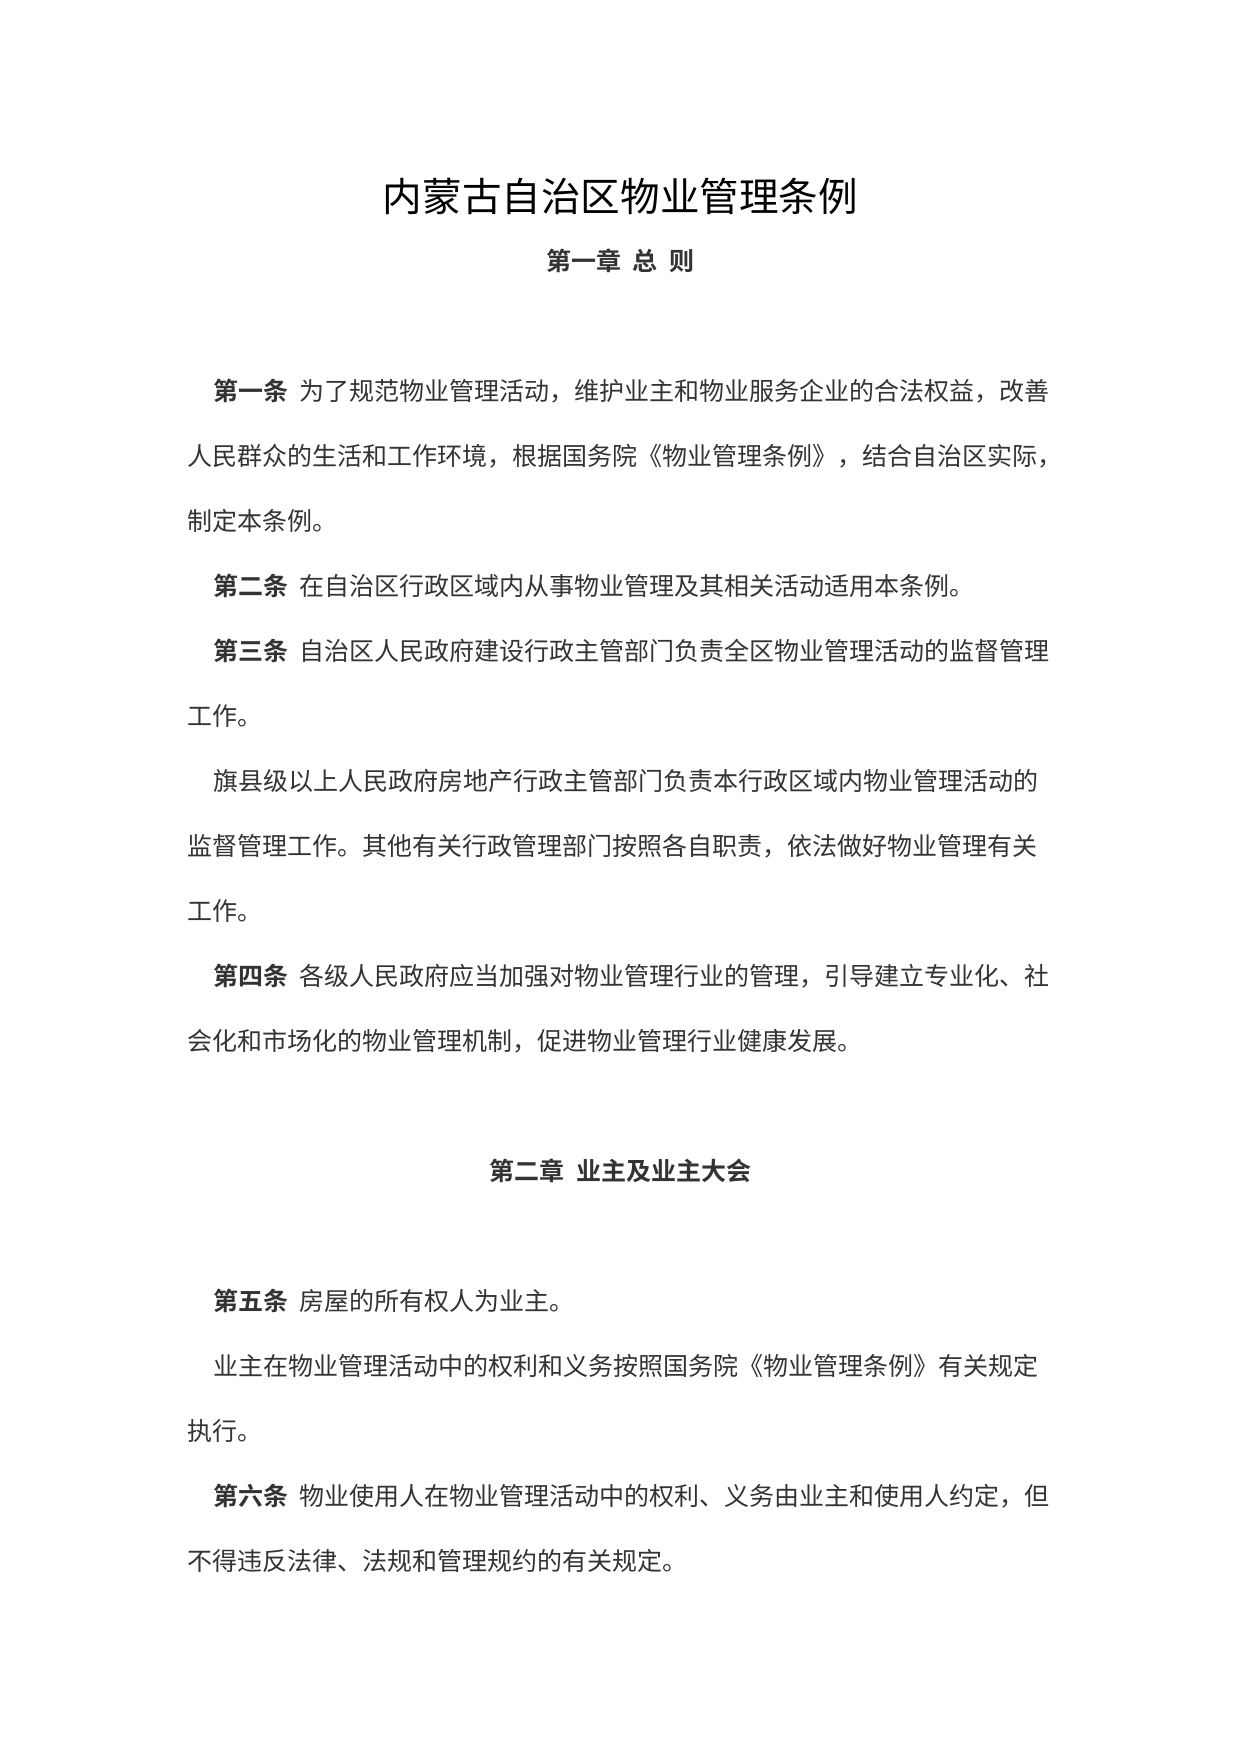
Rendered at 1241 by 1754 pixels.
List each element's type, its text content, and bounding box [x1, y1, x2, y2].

text 第二章 业主及业主大会 [187, 1137, 1053, 1202]
text 第一章 总 则 [187, 227, 1053, 292]
text 内蒙古自治区物业管理条例 [187, 162, 1053, 227]
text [187, 1202, 1053, 1592]
text 第一条 为了规范物业管理活动，维护业主和物业服务企业的合法权益，改善人民群众的生活和工作环境，根据国务院《物业管理条例》，结合自治区实际，制定本条例。 第二条 在自治区行政区域内从事物业管理及其相关活动适用本条例。 第三条 自治区人民政府建设行政主管部门负责全区物业管理活动的监督管理工作。 旗县级以上人民政府房地产行政主管部门负责本行政区域内物业管理活动的监督管理工作。其他有关行政管理部门按照各自职责，依法做好物业管理有关工作。 第四条 各级人民政府应当加强对物业管理行业的管理，引导建立专业化、社会化和市场化的物业管理机制，促进物业管理行业健康发展。 [187, 292, 1053, 1137]
